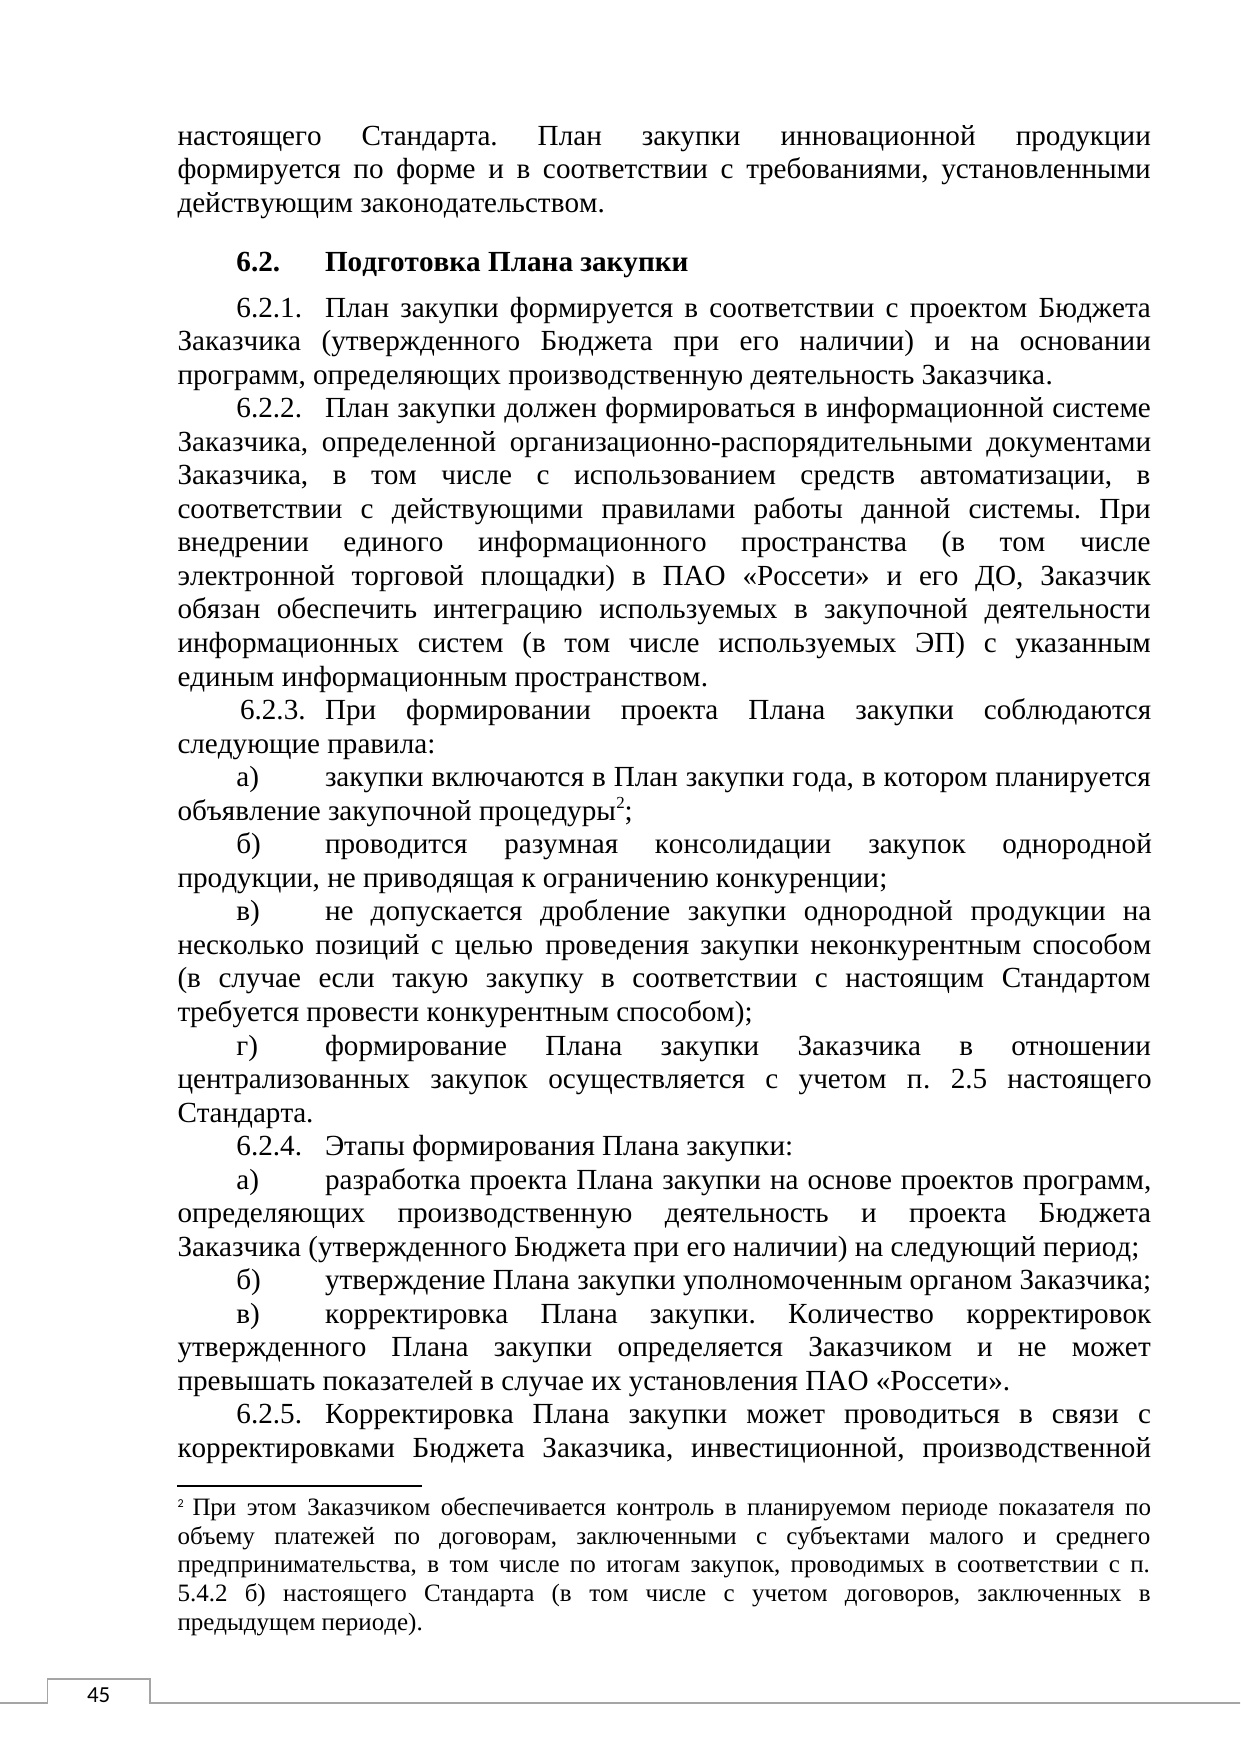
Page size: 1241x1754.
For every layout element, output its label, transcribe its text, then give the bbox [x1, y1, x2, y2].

list План закупки должен формироваться в информационной системе Заказчика, определенной организационно-распорядительными документами Заказчика, в том числе с использованием средств автоматизации, в соответствии с действующими правилами работы данной системы. При внедрении единого информационного пространства (в том числе электронной торговой площадки) в ПАО «Россети» и его ДО, Заказчик обязан обеспечить интеграцию используемых в закупочной деятельности информационных систем (в том числе используемых ЭП) с указанным единым информационным пространством. [177, 390, 1152, 692]
list проводится разумная консолидации закупок однородной продукции, не приводящая к ограничению конкуренции; [177, 826, 1152, 893]
list не допускается дробление закупки однородной продукции на несколько позиций с целью проведения закупки неконкурентным способом (в случае если такую закупку в соответствии с настоящим Стандартом требуется провести конкурентным способом); [177, 893, 1152, 1028]
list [177, 1397, 1152, 1464]
list План закупки формируется в соответствии с проектом Бюджета Заказчика (утвержденного Бюджета при его наличии) и на основании программ, определяющих производственную деятельность Заказчика. [177, 290, 1152, 390]
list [177, 118, 1152, 219]
list формирование Плана закупки Заказчика в отношении централизованных закупок осуществляется с учетом п. 2.5 настоящего Стандарта. [177, 1028, 1152, 1128]
list разработка проекта Плана закупки на основе проектов программ, определяющих производственную деятельность и проекта Бюджета Заказчика (утвержденного Бюджета при его наличии) на следующий период; [177, 1162, 1152, 1262]
list утверждение Плана закупки уполномоченным органом Заказчика; [177, 1262, 1152, 1296]
list При формировании проекта Плана закупки соблюдаются следующие правила: [177, 692, 1152, 759]
list Подготовка Плана закупки [177, 244, 1152, 277]
list корректировка Плана закупки. Количество корректировок утвержденного Плана закупки определяется Заказчиком и не может превышать показателей в случае их установления ПАО «Россети». [177, 1296, 1152, 1397]
list закупки включаются в План закупки года, в котором планируется объявление закупочной процедуры; [177, 759, 1152, 826]
list Этапы формирования Плана закупки: [177, 1128, 1152, 1162]
